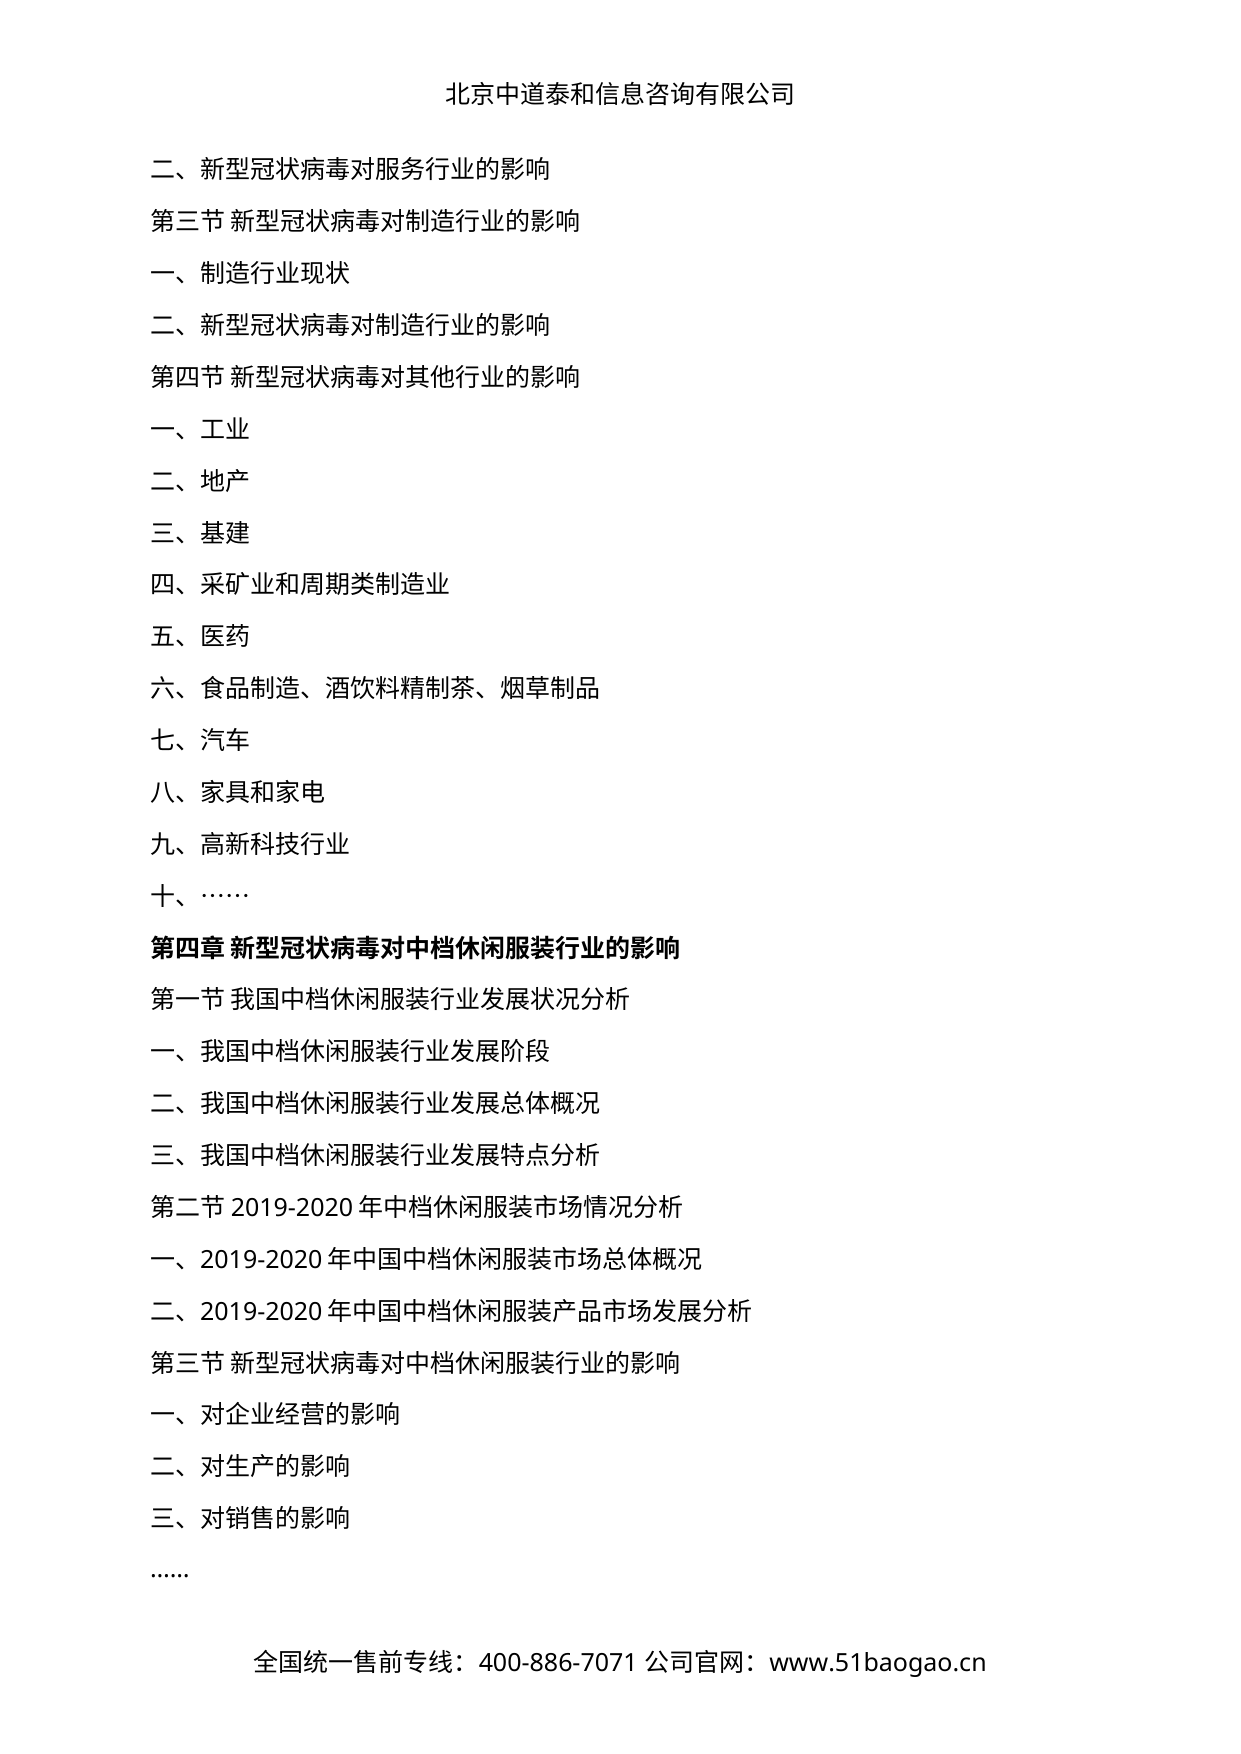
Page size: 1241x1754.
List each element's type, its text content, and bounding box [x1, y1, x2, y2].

text 七、汽车 [150, 721, 1090, 757]
text 第四节 新型冠状病毒对其他行业的影响 [150, 357, 1090, 394]
text 三、我国中档休闲服装行业发展特点分析 [150, 1136, 1090, 1172]
text 一、制造行业现状 [150, 254, 1090, 290]
text 二、2019-2020年中国中档休闲服装产品市场发展分析 [150, 1291, 1090, 1327]
text 三、基建 [150, 513, 1090, 549]
text 第三节 新型冠状病毒对中档休闲服装行业的影响 [150, 1343, 1090, 1379]
text 第二节 2019-2020年中档休闲服装市场情况分析 [150, 1187, 1090, 1224]
text 四、采矿业和周期类制造业 [150, 565, 1090, 601]
text 第四章 新型冠状病毒对中档休闲服装行业的影响 [150, 928, 1090, 964]
text 一、我国中档休闲服装行业发展阶段 [150, 1032, 1090, 1068]
text 第一节 我国中档休闲服装行业发展状况分析 [150, 980, 1090, 1016]
text 三、对销售的影响 [150, 1499, 1090, 1535]
text 二、对生产的影响 [150, 1447, 1090, 1483]
text 一、对企业经营的影响 [150, 1395, 1090, 1431]
text 六、食品制造、酒饮料精制茶、烟草制品 [150, 669, 1090, 705]
text 八、家具和家电 [150, 772, 1090, 809]
text 一、工业 [150, 409, 1090, 446]
text 二、新型冠状病毒对制造行业的影响 [150, 306, 1090, 342]
text 一、2019-2020年中国中档休闲服装市场总体概况 [150, 1239, 1090, 1276]
text 二、我国中档休闲服装行业发展总体概况 [150, 1084, 1090, 1120]
text …… [150, 1551, 1090, 1585]
text 二、地产 [150, 461, 1090, 497]
text 二、新型冠状病毒对服务行业的影响 [150, 150, 1090, 186]
text 十、…… [150, 876, 1090, 912]
text 九、高新科技行业 [150, 824, 1090, 861]
text 五、医药 [150, 617, 1090, 653]
text 第三节 新型冠状病毒对制造行业的影响 [150, 202, 1090, 238]
